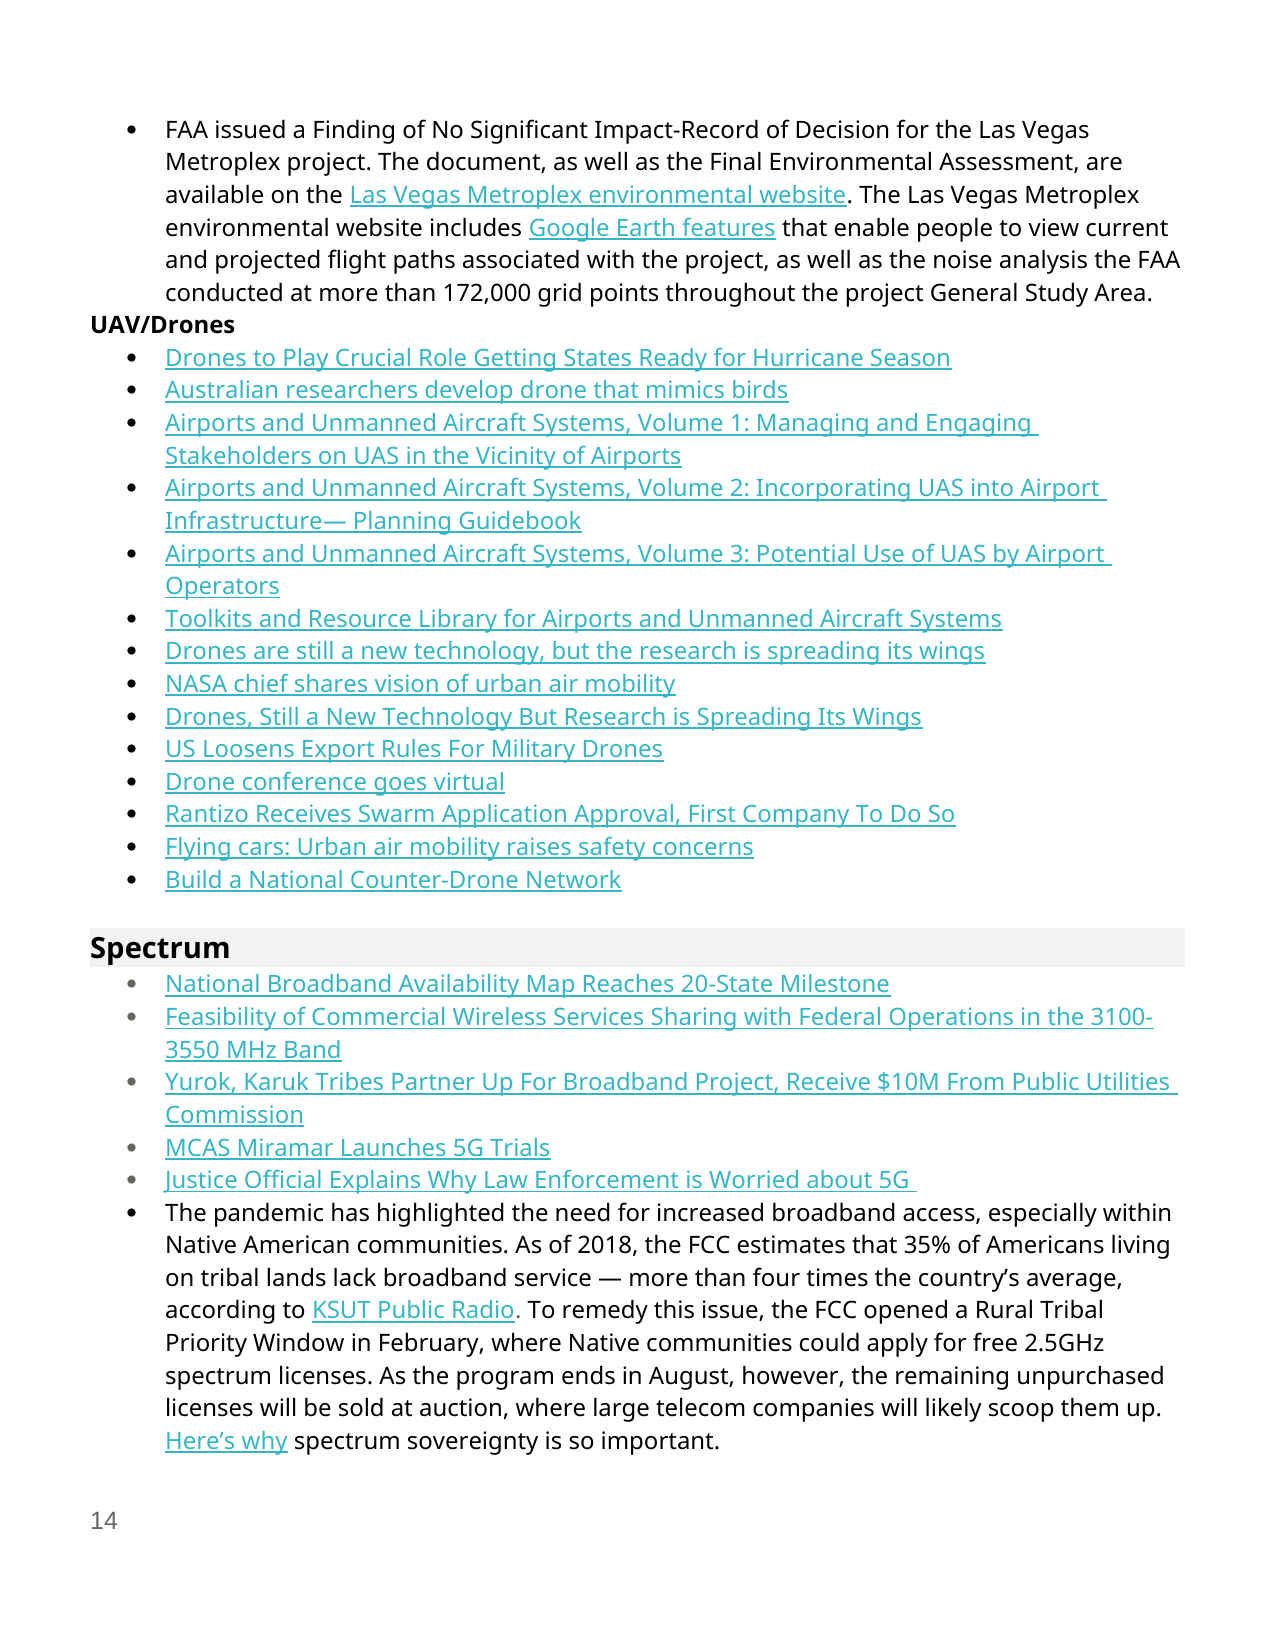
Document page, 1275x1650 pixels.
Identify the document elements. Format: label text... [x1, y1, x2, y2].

text UAV/Drones [90, 308, 1185, 341]
list Drones are still a new technology, but the research is spreading its wings [127, 634, 1185, 667]
list NASA chief shares vision of urban air mobility [127, 667, 1185, 699]
list Drones to Play Crucial Role Getting States Ready for Hurricane Season [127, 341, 1185, 373]
list National Broadband Availability Map Reaches 20-State Milestone [127, 967, 1185, 1000]
list MCAS Miramar Launches 5G Trials [127, 1130, 1185, 1163]
list Feasibility of Commercial Wireless Services Sharing with Federal Operations in the 3100-3550 MHz Band [127, 1000, 1185, 1065]
list Flying cars: Urban air mobility raises safety concerns [127, 830, 1185, 862]
subtitle Spectrum [90, 928, 1185, 967]
list FAA issued a Finding of No Significant Impact-Record of Decision for the Las Vegas Metroplex project. The document, as well as the Final Environmental Assessment, are available on the Las Vegas Metroplex environmental website. The Las Vegas Metroplex environmental website includes Google Earth features that enable people to view current and projected flight paths associated with the project, as well as the noise analysis the FAA conducted at more than 172,000 grid points throughout the project General Study Area. [127, 112, 1185, 308]
list Rantizo Receives Swarm Application Approval, First Company To Do So [127, 797, 1185, 830]
list The pandemic has highlighted the need for increased broadband access, especially within Native American communities. As of 2018, the FCC estimates that 35% of Americans living on tribal lands lack broadband service — more than four times the country’s average, according to KSUT Public Radio. To remedy this issue, the FCC opened a Rural Tribal Priority Window in February, where Native communities could apply for free 2.5GHz spectrum licenses. As the program ends in August, however, the remaining unpurchased licenses will be sold at auction, where large telecom companies will likely scoop them up. Here’s why spectrum sovereignty is so important. [127, 1196, 1185, 1456]
list Airports and Unmanned Aircraft Systems, Volume 1: Managing and Engaging Stakeholders on UAS in the Vicinity of Airports [127, 406, 1185, 471]
list Airports and Unmanned Aircraft Systems, Volume 3: Potential Use of UAS by Airport Operators [127, 536, 1185, 602]
list Build a National Counter-Drone Network [127, 862, 1185, 895]
list US Loosens Export Rules For Military Drones [127, 732, 1185, 764]
list Justice Official Explains Why Law Enforcement is Worried about 5G [127, 1163, 1185, 1196]
list Australian researchers develop drone that mimics birds [127, 373, 1185, 406]
list Yurok, Karuk Tribes Partner Up For Broadband Project, Receive $10M From Public Utilities Commission [127, 1065, 1185, 1130]
list Drone conference goes virtual [127, 764, 1185, 797]
list Toolkits and Resource Library for Airports and Unmanned Aircraft Systems [127, 602, 1185, 634]
list Drones, Still a New Technology But Research is Spreading Its Wings [127, 699, 1185, 732]
list Airports and Unmanned Aircraft Systems, Volume 2: Incorporating UAS into Airport Infrastructure— Planning Guidebook [127, 471, 1185, 536]
